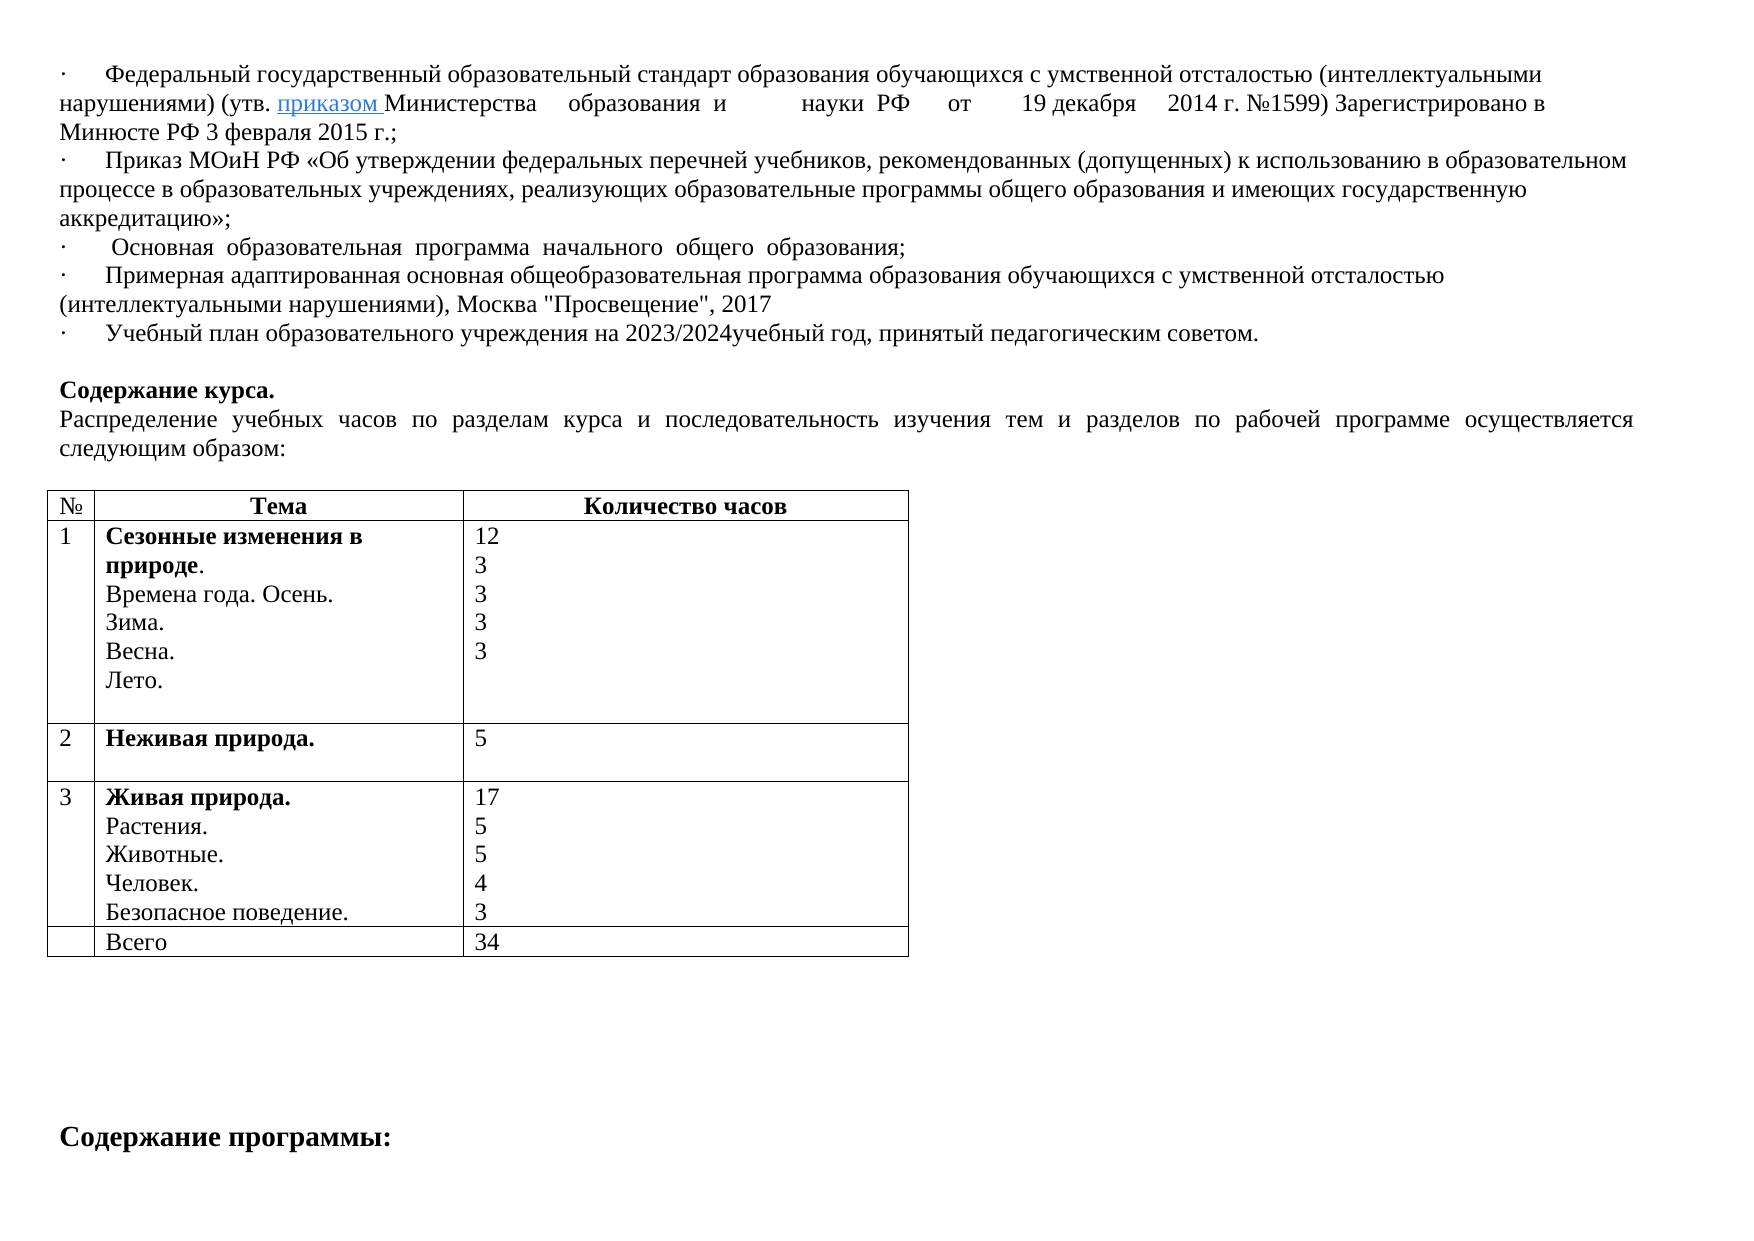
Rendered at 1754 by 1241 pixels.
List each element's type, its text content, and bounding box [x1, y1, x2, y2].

text Распределение учебных часов по разделам курса и последовательность изучения тем и разделов по рабочей программе осуществляется следующим образом: [59, 404, 1636, 462]
table_header Количество часов [464, 491, 908, 520]
table_cell 12 3 3 3 3 [464, 521, 908, 722]
table_cell Живая природа. Растения. Животные. Человек. Безопасное поведение. [95, 782, 463, 926]
table_cell 5 [464, 724, 908, 781]
text · Федеральный государственный образовательный стандарт образования обучающихся с умственной отсталостью (интеллектуальными нарушениями) (утв. приказом Министерства образования и науки РФ от 19 декабря 2014 г. №1599) Зарегистрировано в Минюсте РФ 3 февраля 2015 г.; [59, 59, 1636, 145]
table_header № [48, 491, 94, 520]
table_cell Всего [95, 927, 463, 956]
table_cell 2 [48, 724, 94, 781]
table_cell Сезонные изменения в природе. Времена года. Осень. Зима. Весна. Лето. [95, 521, 463, 722]
text · Примерная адаптированная основная общеобразовательная программа образования обучающихся с умственной отсталостью (интеллектуальными нарушениями), Москва "Просвещение", 2017 [59, 260, 1636, 318]
table_cell Неживая природа. [95, 724, 463, 781]
text Содержание программы: [59, 1119, 1636, 1153]
text · Основная образовательная программа начального общего образования; [59, 232, 1636, 260]
table_cell 3 [48, 782, 94, 926]
table_cell 34 [464, 927, 908, 956]
table_cell 1 [48, 521, 94, 722]
table_cell 17 5 5 4 3 [464, 782, 908, 926]
table_cell [48, 927, 94, 956]
text · Учебный план образовательного учреждения на 2023/2024учебный год, принятый педагогическим советом. [59, 318, 1636, 347]
table_header Тема [95, 491, 463, 520]
text Содержание курса. [59, 375, 1636, 404]
text · Приказ МОиН РФ «Об утверждении федеральных перечней учебников, рекомендованных (допущенных) к использованию в образовательном процессе в образовательных учреждениях, реализующих образовательные программы общего образования и имеющих государственную аккредитацию»; [59, 145, 1636, 232]
